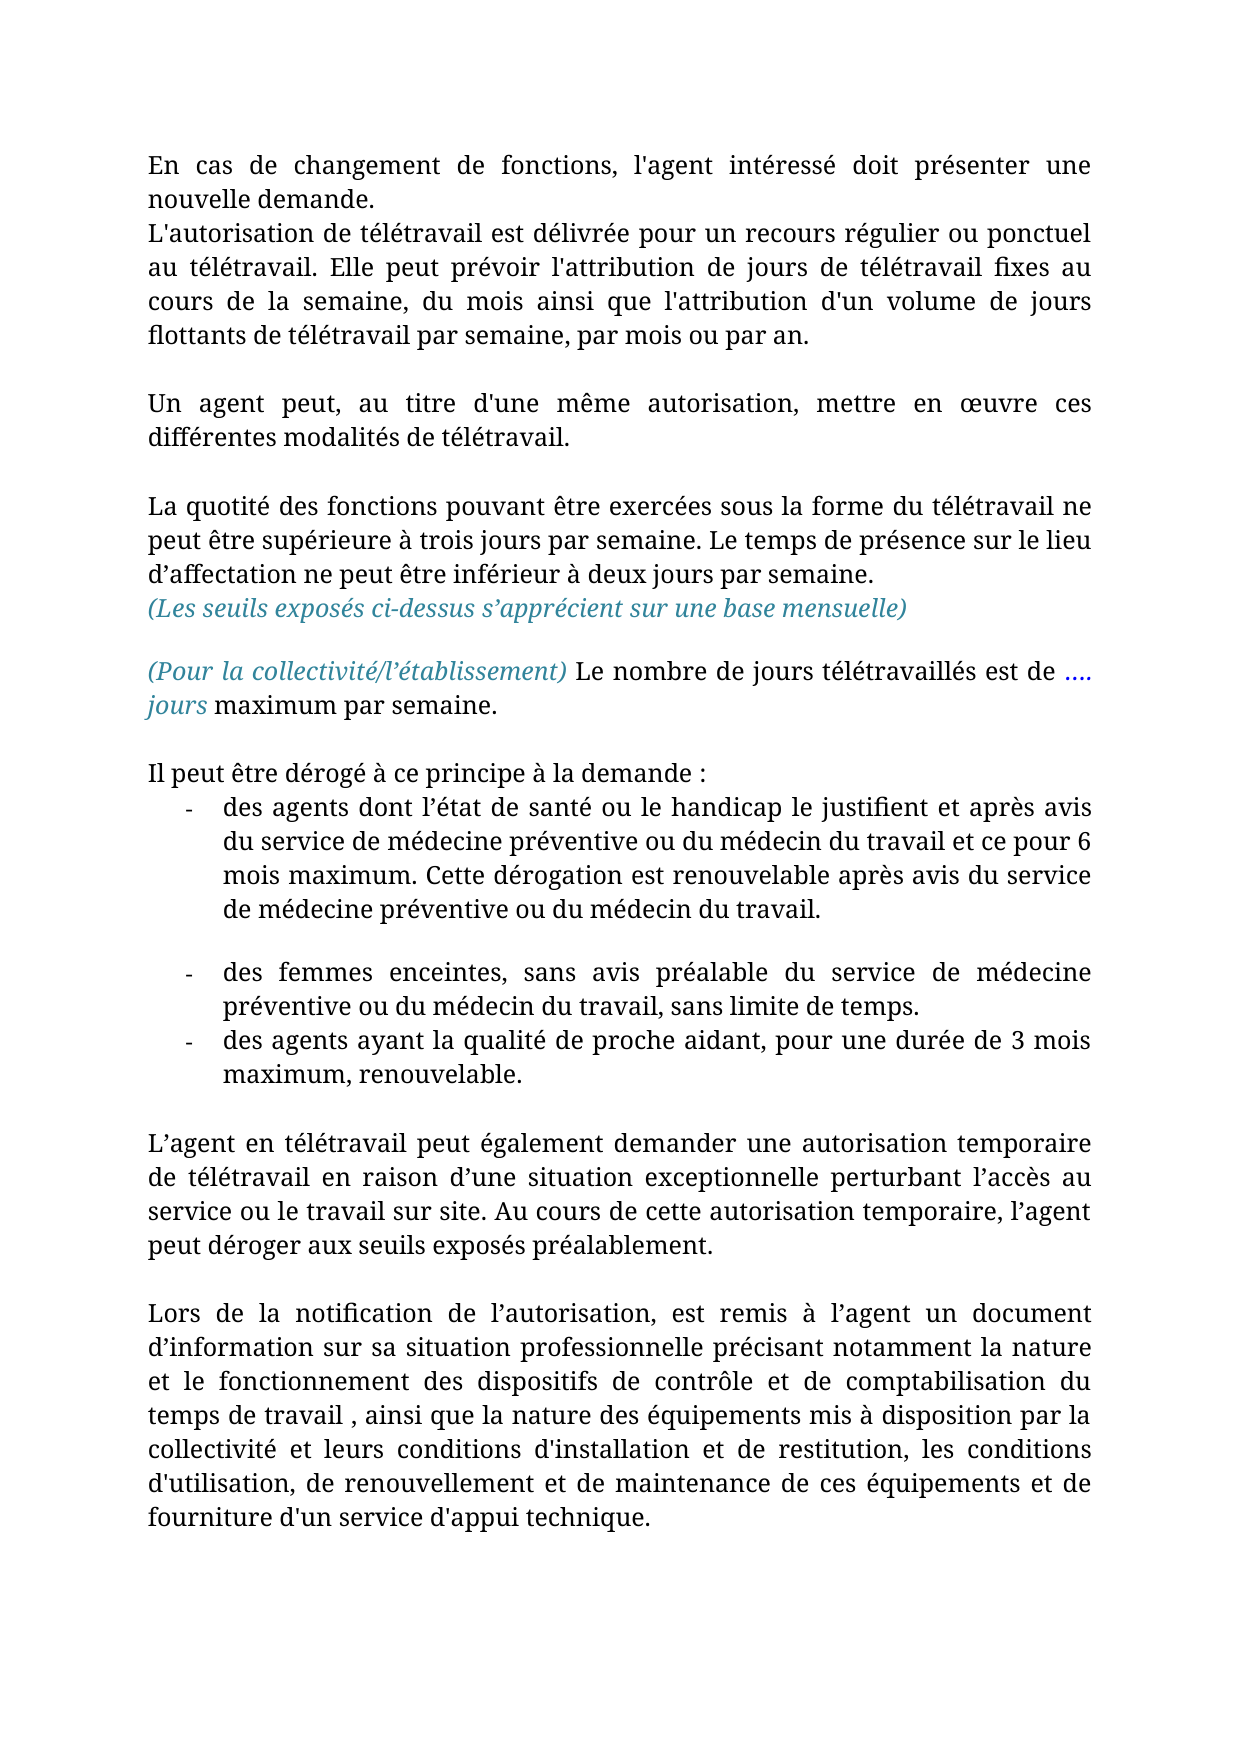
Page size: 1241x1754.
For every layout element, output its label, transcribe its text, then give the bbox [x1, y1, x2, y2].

list des agents ayant la qualité de proche aidant, pour une durée de 3 mois maximum, renouvelable. [185, 1052, 1093, 1120]
text L'autorisation de télétravail est délivrée pour un recours régulier ou ponctuel au télétravail. Elle peut prévoir l'attribution de jours de télétravail fixes au cours de la semaine, du mois ainsi que l'attribution d'un volume de jours flottants de télétravail par semaine, par mois ou par an. [148, 216, 1093, 352]
text Lors de la notification de l’autorisation, est remis à l’agent un document d’information sur sa situation professionnelle précisant notamment la nature et le fonctionnement des dispositifs de contrôle et de comptabilisation du temps de travail , ainsi que la nature des équipements mis à disposition par la collectivité et leurs conditions d'installation et de restitution, les conditions d'utilisation, de renouvellement et de maintenance de ces équipements et de fourniture d'un service d'appui technique. [148, 1325, 1093, 1563]
text (Les seuils exposés ci-dessus s’apprécient sur une base mensuelle) [148, 590, 1093, 624]
text L’agent en télétravail peut également demander une autorisation temporaire de télétravail en raison d’une situation exceptionnelle perturbant l’accès au service ou le travail sur site. Au cours de cette autorisation temporaire, l’agent peut déroger aux seuils exposés préalablement. [148, 1154, 1093, 1291]
list des femmes enceintes, sans avis préalable du service de médecine préventive ou du médecin du travail, sans limite de temps. [185, 955, 1093, 1023]
text En cas de changement de fonctions, l'agent intéressé doit présenter une nouvelle demande. [148, 148, 1093, 216]
text (Pour la collectivité/l’établissement) Le nombre de jours télétravaillés est de …. jours maximum par semaine. [148, 653, 1093, 721]
text Un agent peut, au titre d'une même autorisation, mettre en œuvre ces différentes modalités de télétravail. [148, 386, 1093, 454]
text La quotité des fonctions pouvant être exercées sous la forme du télétravail ne peut être supérieure à trois jours par semaine. Le temps de présence sur le lieu d’affectation ne peut être inférieur à deux jours par semaine. [148, 488, 1093, 590]
list des agents dont l’état de santé ou le handicap le justifient et après avis du service de médecine préventive ou du médecin du travail et ce pour 6 mois maximum. Cette dérogation est renouvelable après avis du service de médecine préventive ou du médecin du travail. [185, 789, 1093, 926]
text Il peut être dérogé à ce principe à la demande : [148, 755, 1093, 789]
